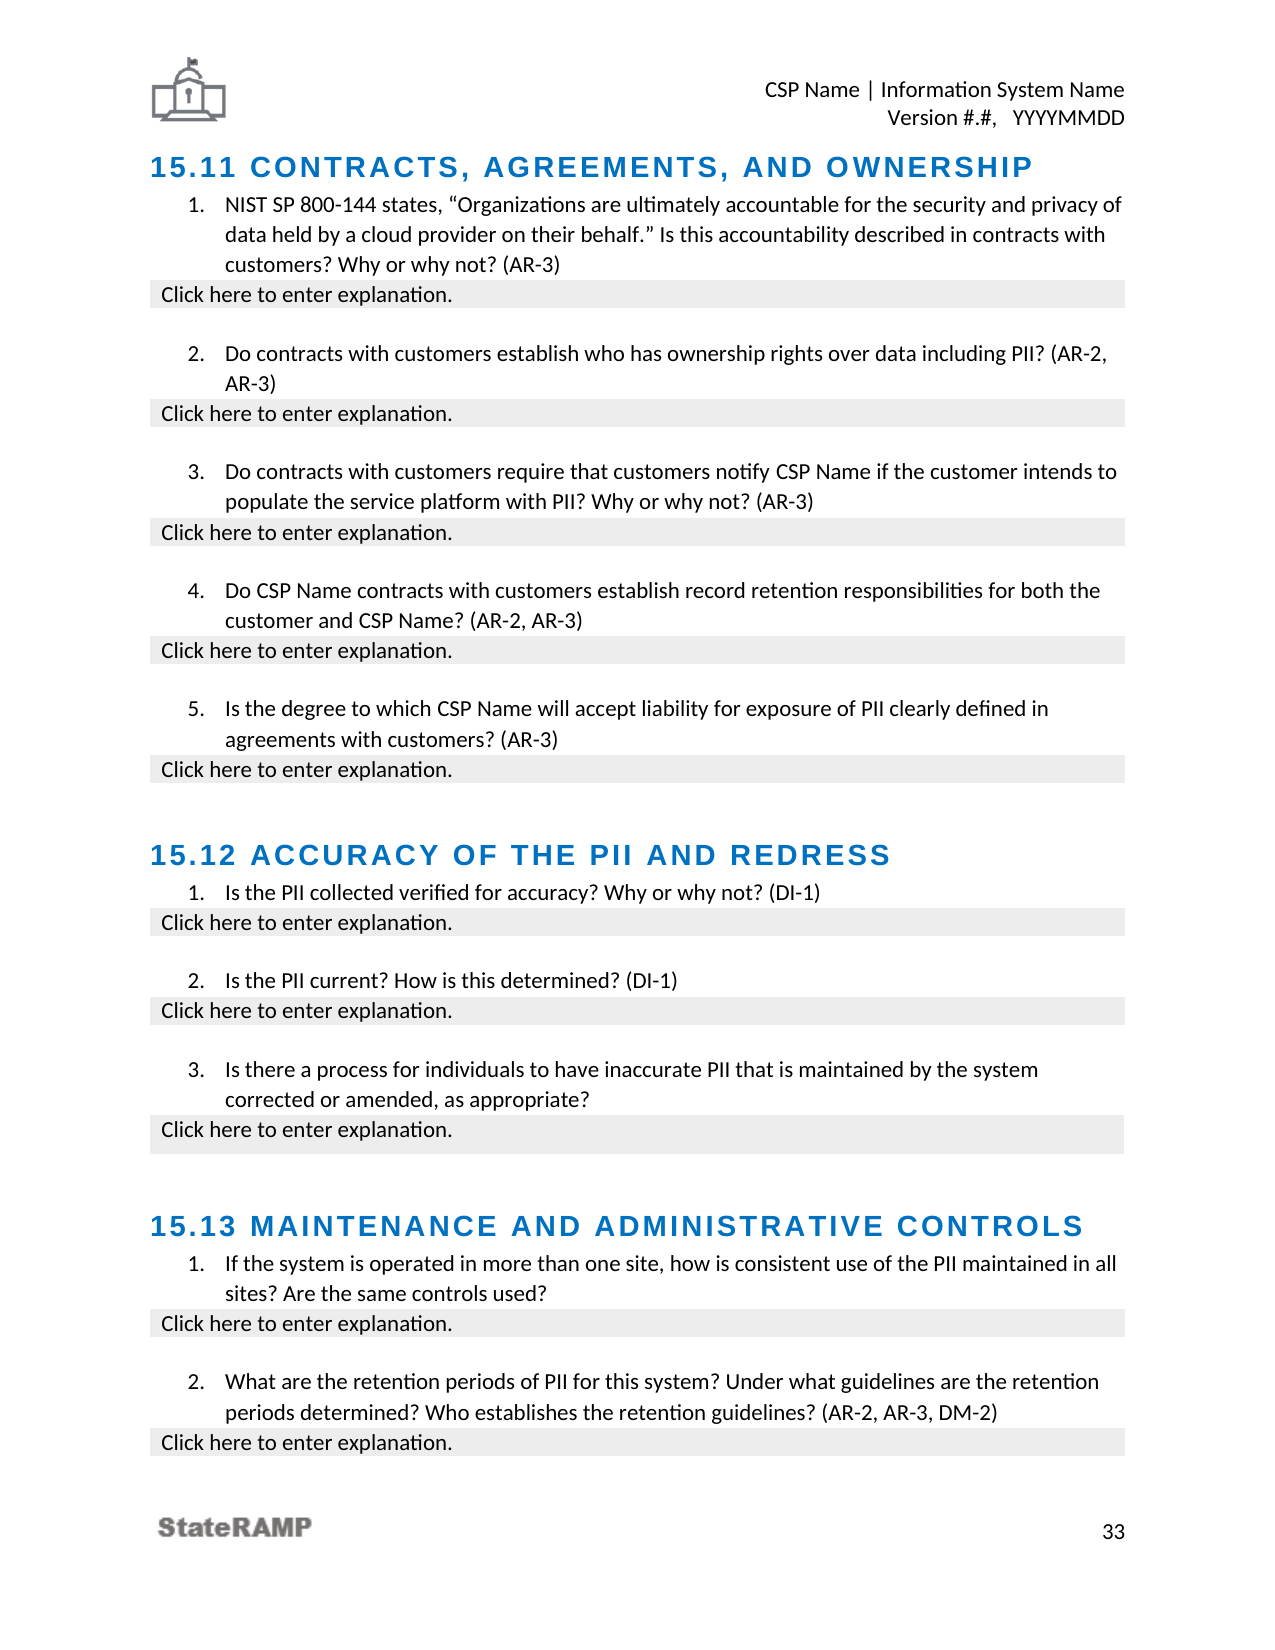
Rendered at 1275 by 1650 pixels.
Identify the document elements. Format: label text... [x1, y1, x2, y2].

list Do contracts with customers establish who has ownership rights over data including PII? (AR-2, AR-3) [187, 339, 1125, 397]
list Is the PII collected verified for accuracy? Why or why not? (DI-1) [187, 878, 1125, 906]
list Do contracts with customers require that customers notify if the customer intends to populate the service platform with PII? Why or why not? (AR-3) [187, 457, 1125, 516]
picture [150, 1510, 318, 1545]
list Is the degree to which will accept liability for exposure of PII clearly defined in agreements with customers? (AR-3) [187, 694, 1125, 753]
picture [150, 56, 227, 123]
table_header [150, 1115, 1124, 1154]
subtitle Maintenance and Administrative Controls [150, 1209, 1125, 1242]
list Is the PII current? How is this determined? (DI-1) [187, 966, 1125, 994]
subtitle Contracts, Agreements, and Ownership [150, 150, 1125, 183]
subtitle Accuracy of the PII and Redress [150, 838, 1125, 872]
list Do contracts with customers establish record retention responsibilities for both the customer and ? (AR-2, AR-3) [187, 576, 1125, 634]
list If the system is operated in more than one site, how is consistent use of the PII maintained in all sites? Are the same controls used? [187, 1249, 1125, 1307]
list Is there a process for individuals to have inaccurate PII that is maintained by the system corrected or amended, as appropriate? [187, 1055, 1125, 1113]
list What are the retention periods of PII for this system? Under what guidelines are the retention periods determined? Who establishes the retention guidelines? (AR-2, AR-3, DM-2) [187, 1367, 1125, 1426]
list NIST SP 800-144 states, “Organizations are ultimately accountable for the security and privacy of data held by a cloud provider on their behalf.” Is this accountability described in contracts with customers? Why or why not? (AR-3) [187, 190, 1125, 278]
